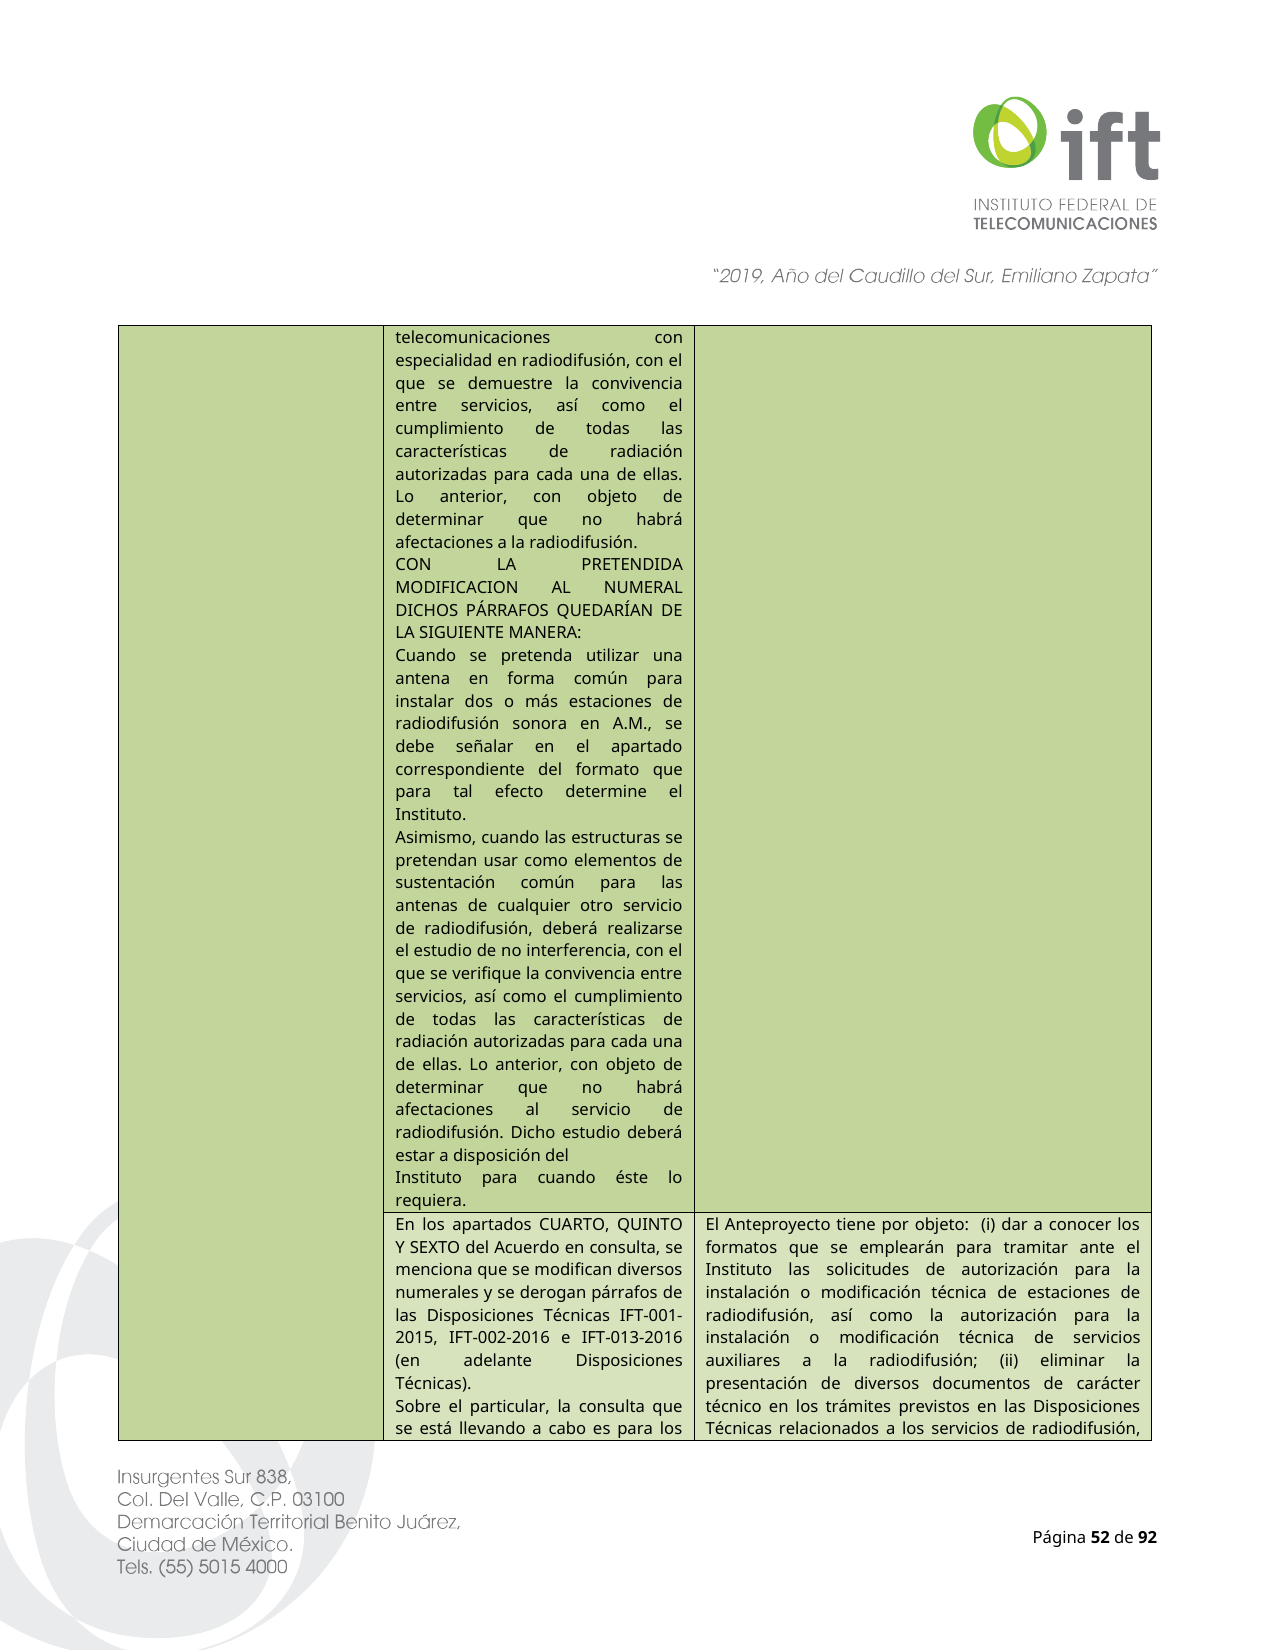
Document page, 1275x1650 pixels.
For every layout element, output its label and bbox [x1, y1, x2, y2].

table_cell [384, 326, 694, 1212]
table_cell [384, 1213, 694, 1440]
table_cell [695, 1213, 1151, 1440]
table_cell [695, 326, 1151, 1212]
picture [0, 0, 1275, 1650]
